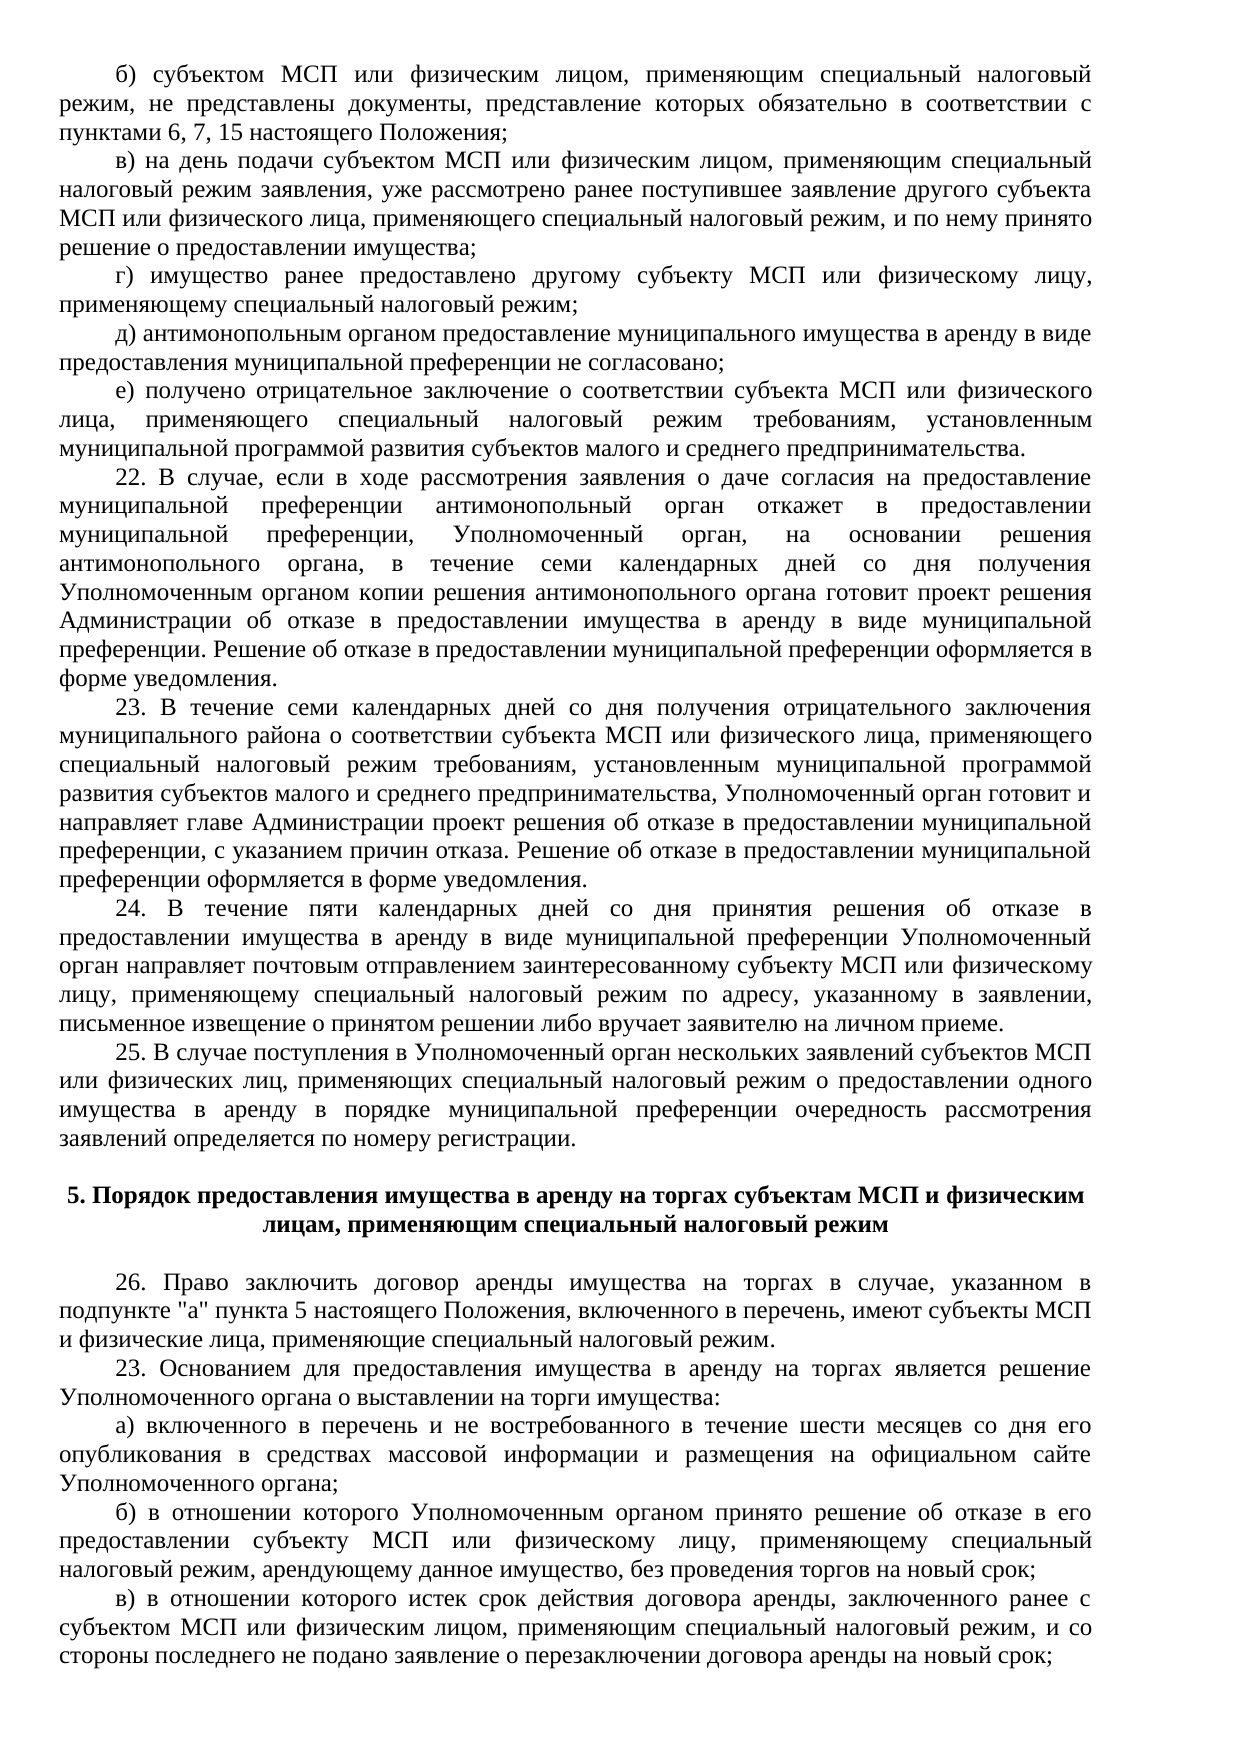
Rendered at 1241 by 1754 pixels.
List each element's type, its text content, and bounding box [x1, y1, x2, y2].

text 23. В течение семи календарных дней со дня получения отрицательного заключения муниципального района о соответствии субъекта МСП или физического лица, применяющего специальный налоговый режим требованиям, установленным муниципальной программой развития субъектов малого и среднего предпринимательства, Уполномоченный орган готовит и направляет главе Администрации проект решения об отказе в предоставлении муниципальной преференции, с указанием причин отказа. Решение об отказе в предоставлении муниципальной преференции оформляется в форме уведомления. [59, 692, 1092, 893]
text е) получено отрицательное заключение о соответствии субъекта МСП или физического лица, применяющего специальный налоговый режим требованиям, установленным муниципальной программой развития субъектов малого и среднего предпринимательства. [59, 375, 1092, 462]
text 23. Основанием для предоставления имущества в аренду на торгах является решение Уполномоченного органа о выставлении на торги имущества: [59, 1353, 1092, 1410]
text г) имущество ранее предоставлено другому субъекту МСП или физическому лицу, применяющему специальный налоговый режим; [59, 260, 1092, 318]
text в) на день подачи субъектом МСП или физическим лицом, применяющим специальный налоговый режим заявления, уже рассмотрено ранее поступившее заявление другого субъекта МСП или физического лица, применяющего специальный налоговый режим, и по нему принято решение о предоставлении имущества; [59, 145, 1092, 260]
text а) включенного в перечень и не востребованного в течение шести месяцев со дня его опубликования в средствах массовой информации и размещения на официальном сайте Уполномоченного органа; [59, 1410, 1092, 1497]
text 26. Право заключить договор аренды имущества на торгах в случае, указанном в подпункте "а" пункта 5 настоящего Положения, включенного в перечень, имеют субъекты МСП и физические лица, применяющие специальный налоговый режим. [59, 1267, 1092, 1353]
text 25. В случае поступления в Уполномоченный орган нескольких заявлений субъектов МСП или физических лиц, применяющих специальный налоговый режим о предоставлении одного имущества в аренду в порядке муниципальной преференции очередность рассмотрения заявлений определяется по номеру регистрации. [59, 1037, 1092, 1152]
text б) субъектом МСП или физическим лицом, применяющим специальный налоговый режим, не представлены документы, представление которых обязательно в соответствии с пунктами 6, 7, 15 настоящего Положения; [59, 59, 1092, 145]
text 24. В течение пяти календарных дней со дня принятия решения об отказе в предоставлении имущества в аренду в виде муниципальной преференции Уполномоченный орган направляет почтовым отправлением заинтересованному субъекту МСП или физическому лицу, применяющему специальный налоговый режим по адресу, указанному в заявлении, письменное извещение о принятом решении либо вручает заявителю на личном приеме. [59, 893, 1092, 1037]
text в) в отношении которого истек срок действия договора аренды, заключенного ранее с субъектом МСП или физическим лицом, применяющим специальный налоговый режим, и со стороны последнего не подано заявление о перезаключении договора аренды на новый срок; [59, 1583, 1092, 1669]
text б) в отношении которого Уполномоченным органом принято решение об отказе в его предоставлении субъекту МСП или физическому лицу, применяющему специальный налоговый режим, арендующему данное имущество, без проведения торгов на новый срок; [59, 1497, 1092, 1583]
text 22. В случае, если в ходе рассмотрения заявления о даче согласия на предоставление муниципальной преференции антимонопольный орган откажет в предоставлении муниципальной преференции, Уполномоченный орган, на основании решения антимонопольного органа, в течение семи календарных дней со дня получения Уполномоченным органом копии решения антимонопольного органа готовит проект решения Администрации об отказе в предоставлении имущества в аренду в виде муниципальной преференции. Решение об отказе в предоставлении муниципальной преференции оформляется в форме уведомления. [59, 462, 1092, 692]
text д) антимонопольным органом предоставление муниципального имущества в аренду в виде предоставления муниципальной преференции не согласовано; [59, 318, 1092, 375]
text 5. Порядок предоставления имущества в аренду на торгах субъектам МСП и физическим лицам, применяющим специальный налоговый режим [59, 1180, 1092, 1238]
